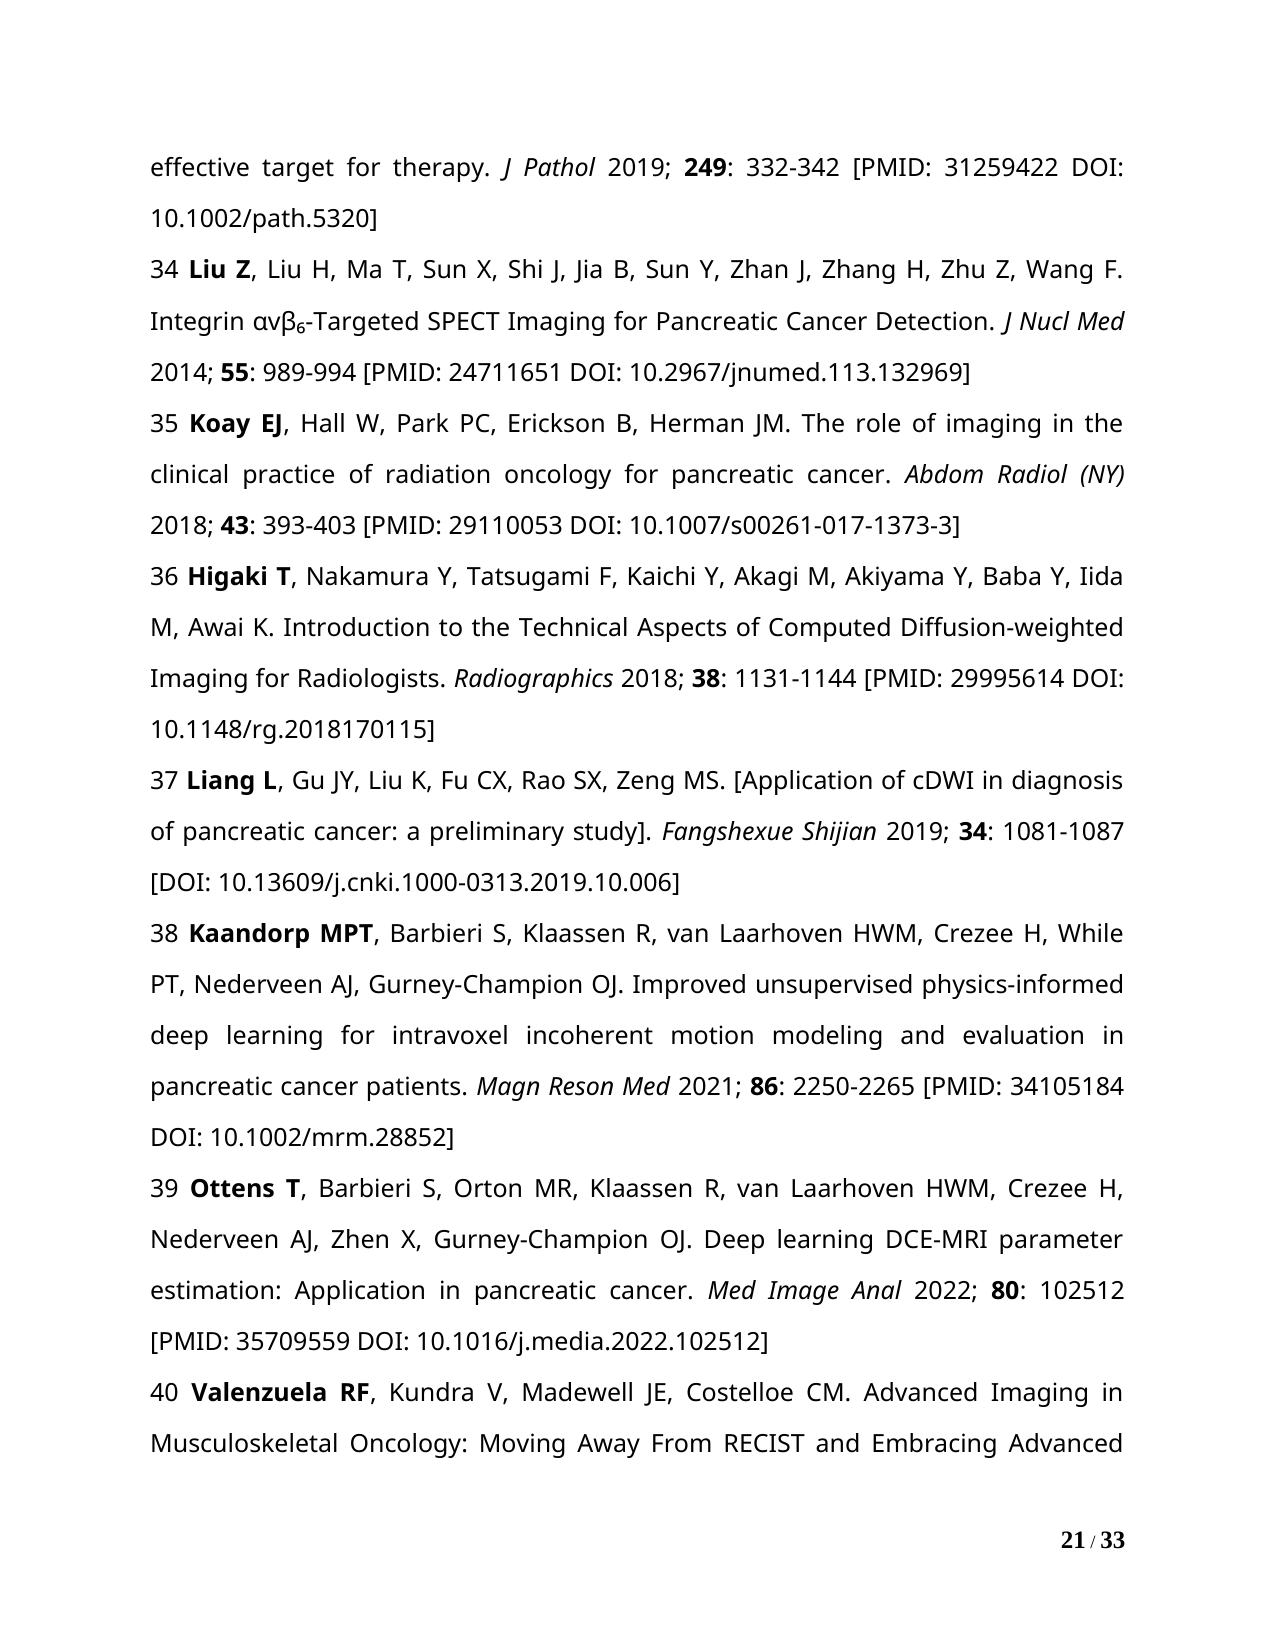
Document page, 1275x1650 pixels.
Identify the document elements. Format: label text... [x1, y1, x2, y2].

text 39 Ottens T, Barbieri S, Orton MR, Klaassen R, van Laarhoven HWM, Crezee H, Nederveen AJ, Zhen X, Gurney-Champion OJ. Deep learning DCE-MRI parameter estimation: Application in pancreatic cancer. Med Image Anal 2022; 80: 102512 [PMID: 35709559 DOI: 10.1016/j.media.2022.102512] [150, 1171, 1125, 1358]
text 37 Liang L, Gu JY, Liu K, Fu CX, Rao SX, Zeng MS. [Application of cDWI in diagnosis of pancreatic cancer: a preliminary study]. Fangshexue Shijian 2019; 34: 1081-1087 [DOI: 10.13609/j.cnki.1000-0313.2019.10.006] [150, 762, 1125, 899]
text 36 Higaki T, Nakamura Y, Tatsugami F, Kaichi Y, Akagi M, Akiyama Y, Baba Y, Iida M, Awai K. Introduction to the Technical Aspects of Computed Diffusion-weighted Imaging for Radiologists. Radiographics 2018; 38: 1131-1144 [PMID: 29995614 DOI: 10.1148/rg.2018170115] [150, 558, 1125, 746]
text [150, 1375, 1125, 1460]
text 34 Liu Z, Liu H, Ma T, Sun X, Shi J, Jia B, Sun Y, Zhan J, Zhang H, Zhu Z, Wang F. Integrin αvβ₆-Targeted SPECT Imaging for Pancreatic Cancer Detection. J Nucl Med 2014; 55: 989-994 [PMID: 24711651 DOI: 10.2967/jnumed.113.132969] [150, 252, 1125, 388]
text 38 Kaandorp MPT, Barbieri S, Klaassen R, van Laarhoven HWM, Crezee H, While PT, Nederveen AJ, Gurney-Champion OJ. Improved unsupervised physics-informed deep learning for intravoxel incoherent motion modeling and evaluation in pancreatic cancer patients. Magn Reson Med 2021; 86: 2250-2265 [PMID: 34105184 DOI: 10.1002/mrm.28852] [150, 916, 1125, 1154]
text 35 Koay EJ, Hall W, Park PC, Erickson B, Herman JM. The role of imaging in the clinical practice of radiation oncology for pancreatic cancer. Abdom Radiol (NY) 2018; 43: 393-403 [PMID: 29110053 DOI: 10.1007/s00261-017-1373-3] [150, 405, 1125, 541]
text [150, 150, 1125, 235]
